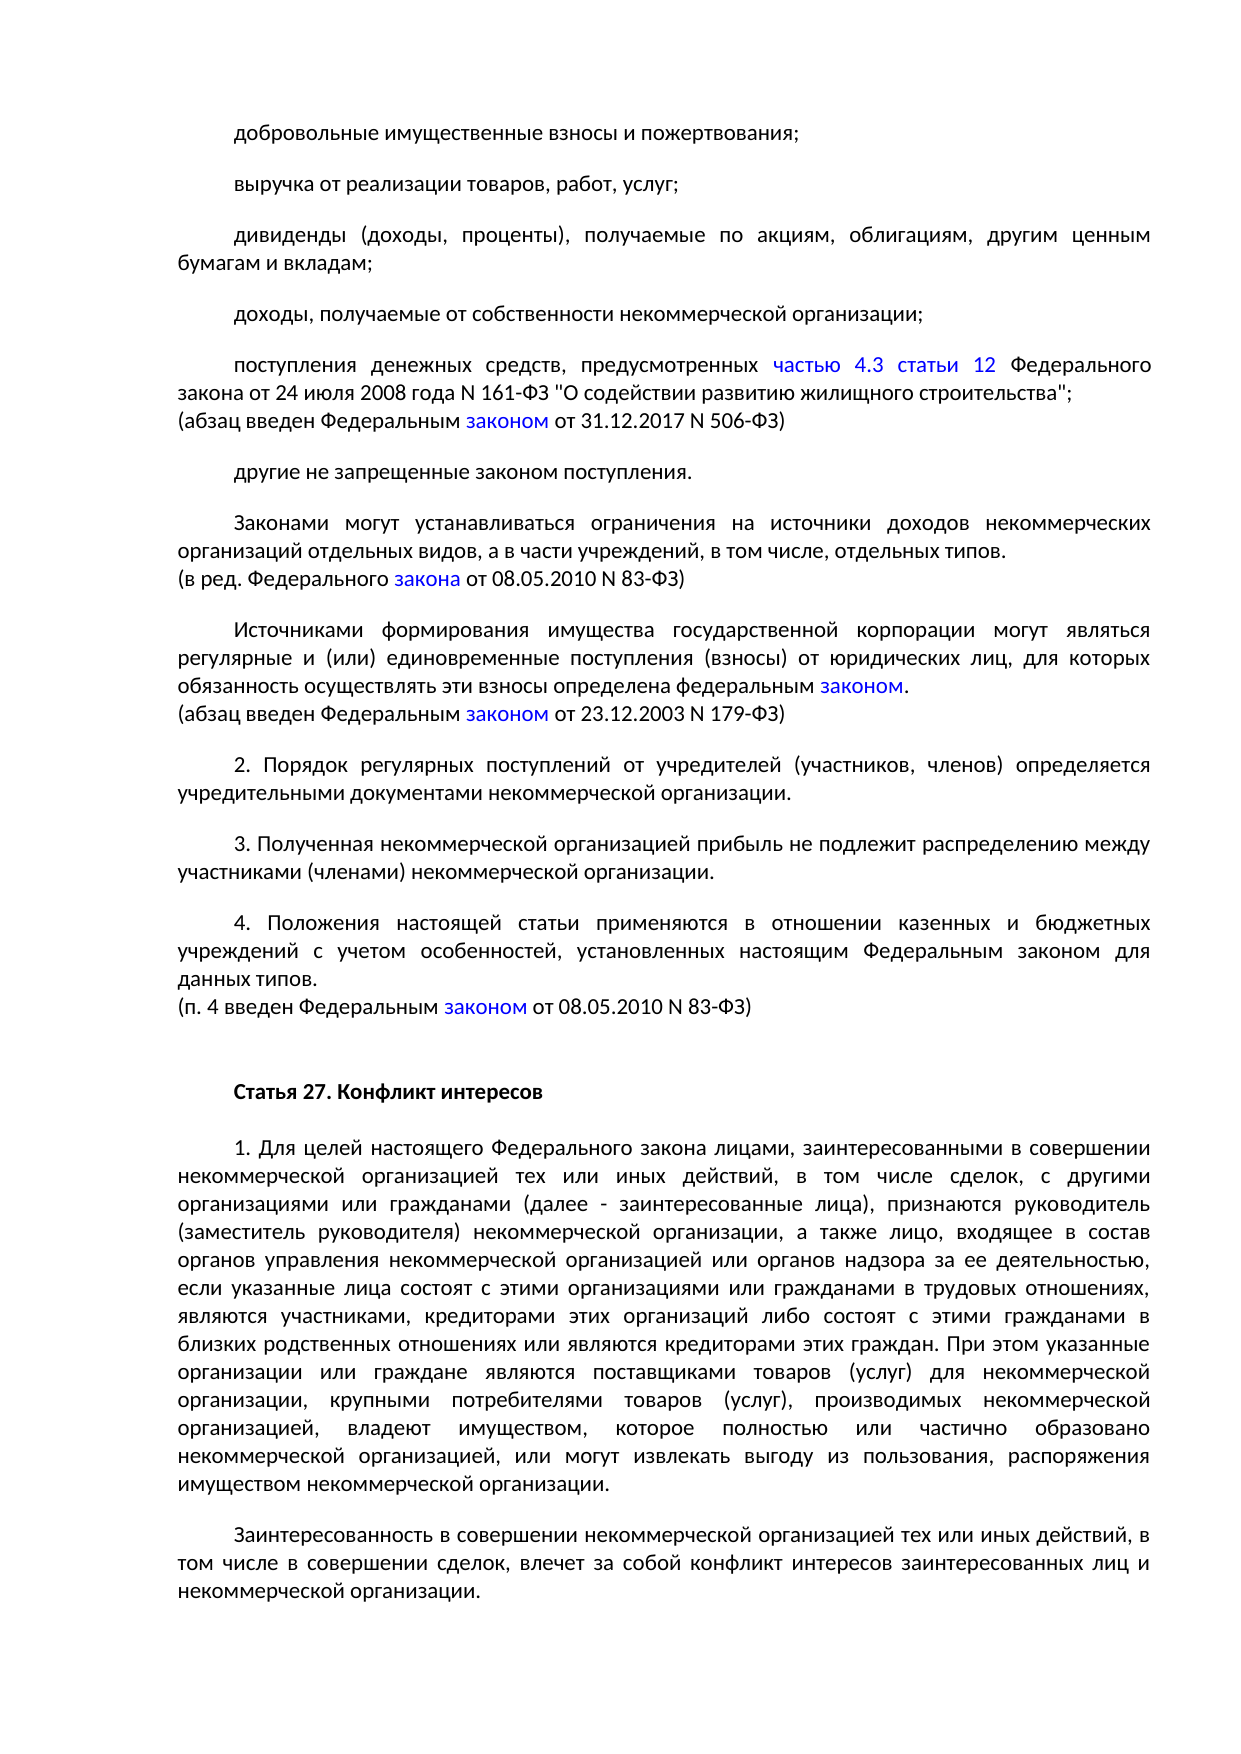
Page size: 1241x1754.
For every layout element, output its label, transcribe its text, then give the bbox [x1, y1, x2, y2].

text Законами могут устанавливаться ограничения на источники доходов некоммерческих организаций отдельных видов, а в части учреждений, в том числе, отдельных типов. [177, 508, 1152, 564]
text (абзац введен Федеральным законом от 23.12.2003 N 179-ФЗ) [177, 699, 1152, 727]
text доходы, получаемые от собственности некоммерческой организации; [177, 299, 1152, 327]
text выручка от реализации товаров, работ, услуг; [177, 169, 1152, 197]
title Статья 27. Конфликт интересов [177, 1077, 1152, 1105]
text 3. Полученная некоммерческой организацией прибыль не подлежит распределению между участниками (членами) некоммерческой организации. [177, 829, 1152, 885]
text Источниками формирования имущества государственной корпорации могут являться регулярные и (или) единовременные поступления (взносы) от юридических лиц, для которых обязанность осуществлять эти взносы определена федеральным законом. [177, 615, 1152, 699]
text 2. Порядок регулярных поступлений от учредителей (участников, членов) определяется учредительными документами некоммерческой организации. [177, 750, 1152, 806]
text Заинтересованность в совершении некоммерческой организацией тех или иных действий, в том числе в совершении сделок, влечет за собой конфликт интересов заинтересованных лиц и некоммерческой организации. [177, 1520, 1152, 1604]
text поступления денежных средств, предусмотренных частью 4.3 статьи 12 Федерального закона от 24 июля 2008 года N 161-ФЗ "О содействии развитию жилищного строительства"; [177, 350, 1152, 406]
text (абзац введен Федеральным законом от 31.12.2017 N 506-ФЗ) [177, 406, 1152, 434]
text (в ред. Федерального закона от 08.05.2010 N 83-ФЗ) [177, 564, 1152, 592]
text 4. Положения настоящей статьи применяются в отношении казенных и бюджетных учреждений с учетом особенностей, установленных настоящим Федеральным законом для данных типов. [177, 908, 1152, 992]
text добровольные имущественные взносы и пожертвования; [177, 118, 1152, 146]
text другие не запрещенные законом поступления. [177, 457, 1152, 485]
text дивиденды (доходы, проценты), получаемые по акциям, облигациям, другим ценным бумагам и вкладам; [177, 220, 1152, 276]
text (п. 4 введен Федеральным законом от 08.05.2010 N 83-ФЗ) [177, 992, 1152, 1020]
text 1. Для целей настоящего Федерального закона лицами, заинтересованными в совершении некоммерческой организацией тех или иных действий, в том числе сделок, с другими организациями или гражданами (далее - заинтересованные лица), признаются руководитель (заместитель руководителя) некоммерческой организации, а также лицо, входящее в состав органов управления некоммерческой организацией или органов надзора за ее деятельностью, если указанные лица состоят с этими организациями или гражданами в трудовых отношениях, являются участниками, кредиторами этих организаций либо состоят с этими гражданами в близких родственных отношениях или являются кредиторами этих граждан. При этом указанные организации или граждане являются поставщиками товаров (услуг) для некоммерческой организации, крупными потребителями товаров (услуг), производимых некоммерческой организацией, владеют имуществом, которое полностью или частично образовано некоммерческой организацией, или могут извлекать выгоду из пользования, распоряжения имуществом некоммерческой организации. [177, 1133, 1152, 1497]
